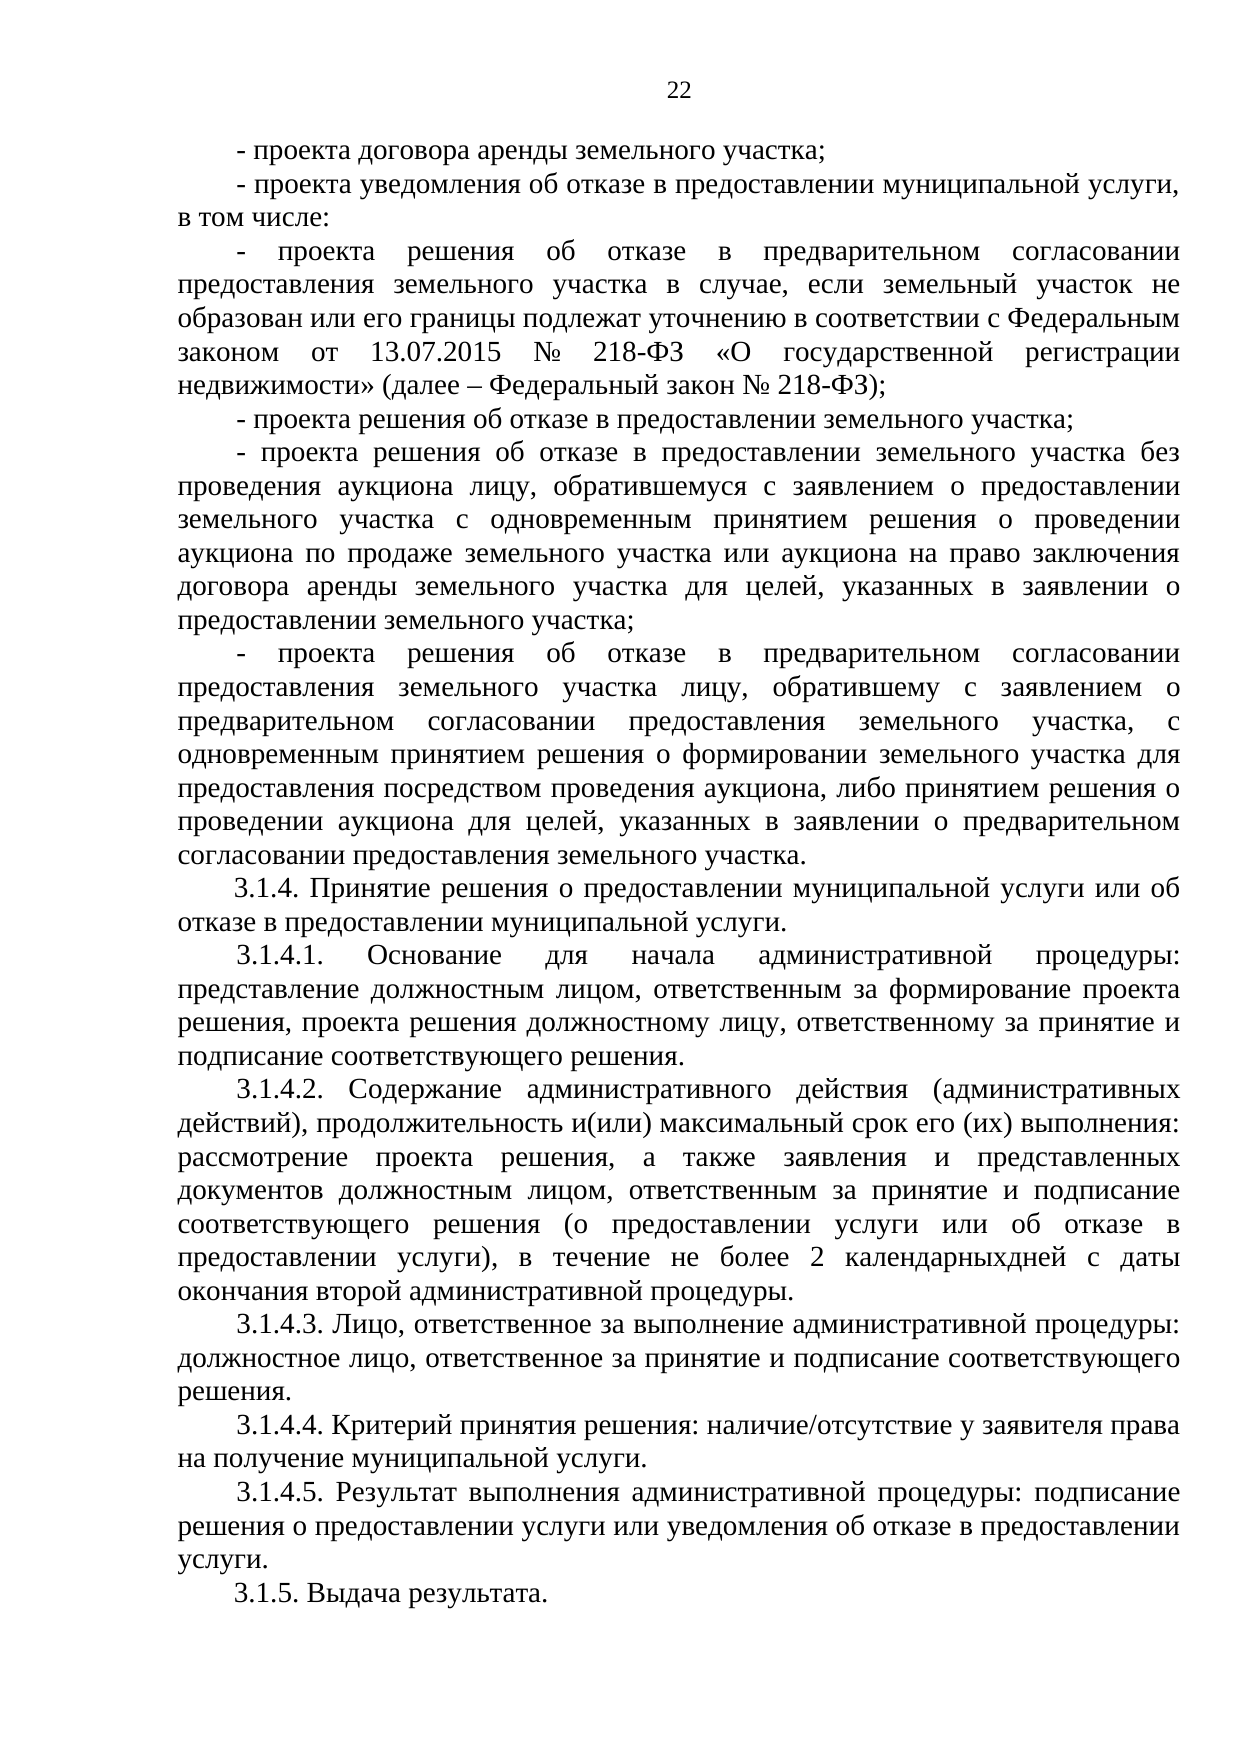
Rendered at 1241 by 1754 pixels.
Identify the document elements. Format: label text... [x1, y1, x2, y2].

text - проекта решения об отказе в предварительном согласовании предоставления земельного участка лицу, обратившему с заявлением о предварительном согласовании предоставления земельного участка, с одновременным принятием решения о формировании земельного участка для предоставления посредством проведения аукциона, либо принятием решения о проведении аукциона для целей, указанных в заявлении о предварительном согласовании предоставления земельного участка. [177, 636, 1181, 870]
text - проекта решения об отказе в предоставлении земельного участка без проведения аукциона лицу, обратившемуся с заявлением о предоставлении земельного участка с одновременным принятием решения о проведении аукциона по продаже земельного участка или аукциона на право заключения договора аренды земельного участка для целей, указанных в заявлении о предоставлении земельного участка; [177, 434, 1181, 636]
text 3.1.4.4. Критерий принятия решения: наличие/отсутствие у заявителя права на получение муниципальной услуги. [177, 1407, 1181, 1474]
text 3.1.4. Принятие решения о предоставлении муниципальной услуги или об отказе в предоставлении муниципальной услуги. [177, 870, 1181, 937]
text 3.1.4.2. Содержание административного действия (административных действий), продолжительность и(или) максимальный срок его (их) выполнения: рассмотрение проекта решения, а также заявления и представленных документов должностным лицом, ответственным за принятие и подписание соответствующего решения (о предоставлении услуги или об отказе в предоставлении услуги), в течение не более 2 календарныхдней с даты окончания второй административной процедуры. [177, 1072, 1181, 1306]
text - проекта договора аренды земельного участка; [177, 132, 1181, 166]
text 3.1.4.1. Основание для начала административной процедуры: представление должностным лицом, ответственным за формирование проекта решения, проекта решения должностному лицу, ответственному за принятие и подписание соответствующего решения. [177, 937, 1181, 1072]
text 3.1.4.5. Результат выполнения административной процедуры: подписание решения о предоставлении услуги или уведомления об отказе в предоставлении услуги. [177, 1474, 1181, 1575]
text - проекта решения об отказе в предварительном согласовании предоставления земельного участка в случае, если земельный участок не образован или его границы подлежат уточнению в соответствии с Федеральным законом от 13.07.2015 № 218-ФЗ «О государственной регистрации недвижимости» (далее – Федеральный закон № 218-ФЗ); [177, 233, 1181, 401]
text - проекта уведомления об отказе в предоставлении муниципальной услуги, в том числе: [177, 166, 1181, 233]
text 3.1.5. Выдача результата. [177, 1575, 1181, 1608]
text 3.1.4.3. Лицо, ответственное за выполнение административной процедуры: должностное лицо, ответственное за принятие и подписание соответствующего решения. [177, 1306, 1181, 1407]
text - проекта решения об отказе в предоставлении земельного участка; [177, 401, 1181, 434]
